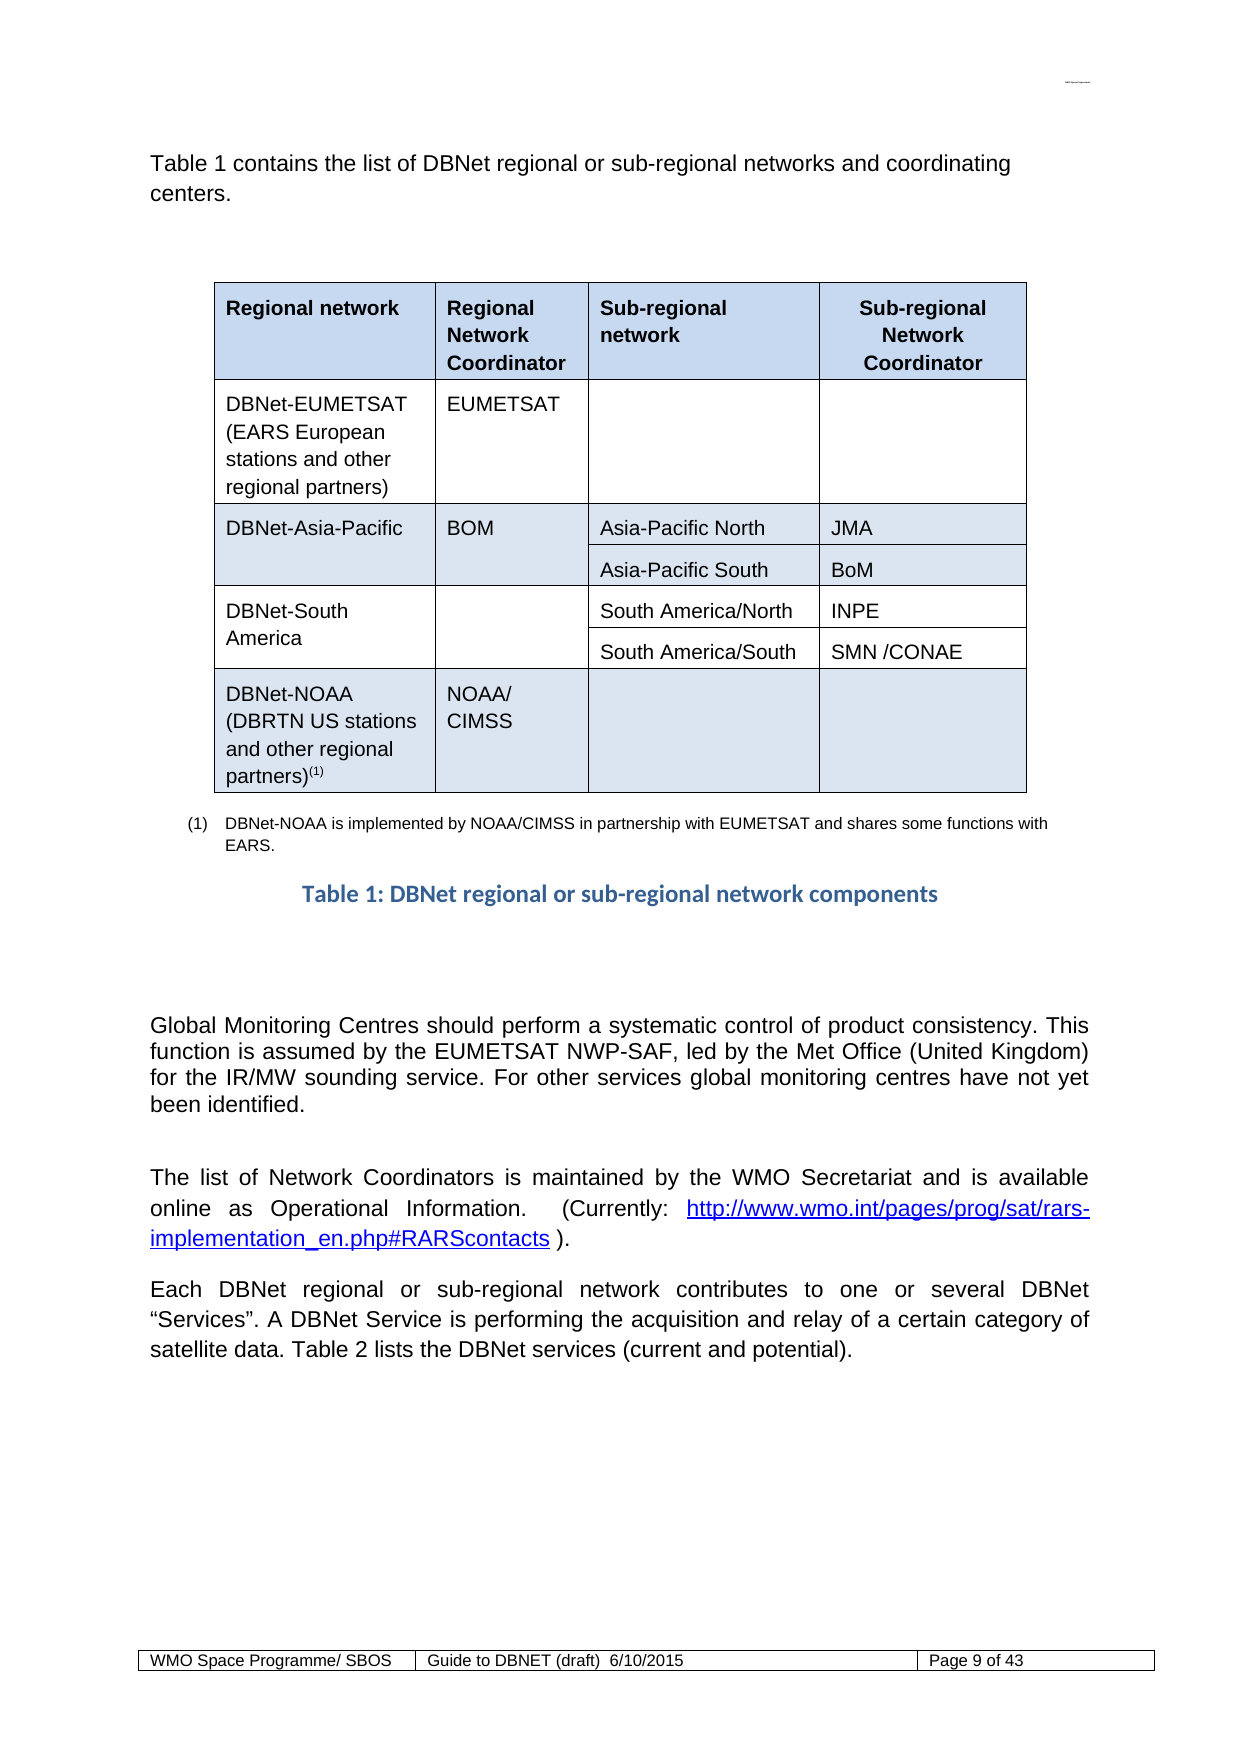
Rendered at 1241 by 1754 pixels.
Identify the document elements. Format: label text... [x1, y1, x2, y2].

table_cell SMN /CONAE [820, 628, 1026, 668]
table_cell INPE [820, 586, 1026, 627]
table_cell DBNet-South America [215, 586, 435, 668]
table_cell DBNet-EUMETSAT (EARS European stations and other regional partners) [215, 380, 435, 502]
table_cell [820, 380, 1026, 502]
text Table 1: DBNet regional or sub-regional network components [150, 878, 1090, 909]
table_cell JMA [820, 504, 1026, 544]
table_cell DBNet-Asia-Pacific [215, 504, 435, 585]
text Global Monitoring Centres should perform a systematic control of product consistency. This function is assumed by the EUMETSAT NWP-SAF, led by the Met Office (United Kingdom) for the IR/MW sounding service. For other services global monitoring centres have not yet been identified. [150, 1012, 1090, 1117]
text Each DBNet regional or sub-regional network contributes to one or several DBNet “Services”. A DBNet Service is performing the acquisition and relay of a certain category of satellite data. Table 2 lists the DBNet services (current and potential). [150, 1276, 1090, 1362]
table_cell NOAA/CIMSS [436, 669, 588, 792]
table_cell [589, 669, 819, 792]
table_cell South America/North [589, 586, 819, 627]
table_cell BoM [820, 545, 1026, 585]
table_header Regional network [215, 283, 435, 379]
table_cell [436, 586, 588, 668]
table_cell [820, 669, 1026, 792]
table_cell Asia-Pacific North [589, 504, 819, 544]
table_cell EUMETSAT [436, 380, 588, 502]
table_cell DBNet-NOAA (DBRTN US stations and other regional partners)(1) [215, 669, 435, 792]
table_cell South America/South [589, 628, 819, 668]
table_header Sub-regional Network Coordinator [820, 283, 1026, 379]
table_cell [589, 380, 819, 502]
text Table 1 contains the list of DBNet regional or sub-regional networks and coordinating centers. [150, 150, 1090, 207]
table_header Sub-regional network [589, 283, 819, 379]
table_header Regional Network Coordinator [436, 283, 588, 379]
table_cell Asia-Pacific South [589, 545, 819, 585]
table_cell BOM [436, 504, 588, 585]
text The list of Network Coordinators is maintained by the WMO Secretariat and is available online as Operational Information. (Currently: http://www.wmo.int/pages/prog/sat/rars-implementation_en.php#RARScontacts ). [150, 1164, 1090, 1251]
list DBNet-NOAA is implemented by NOAA/CIMSS in partnership with EUMETSAT and shares some functions with EARS. [187, 814, 1090, 855]
